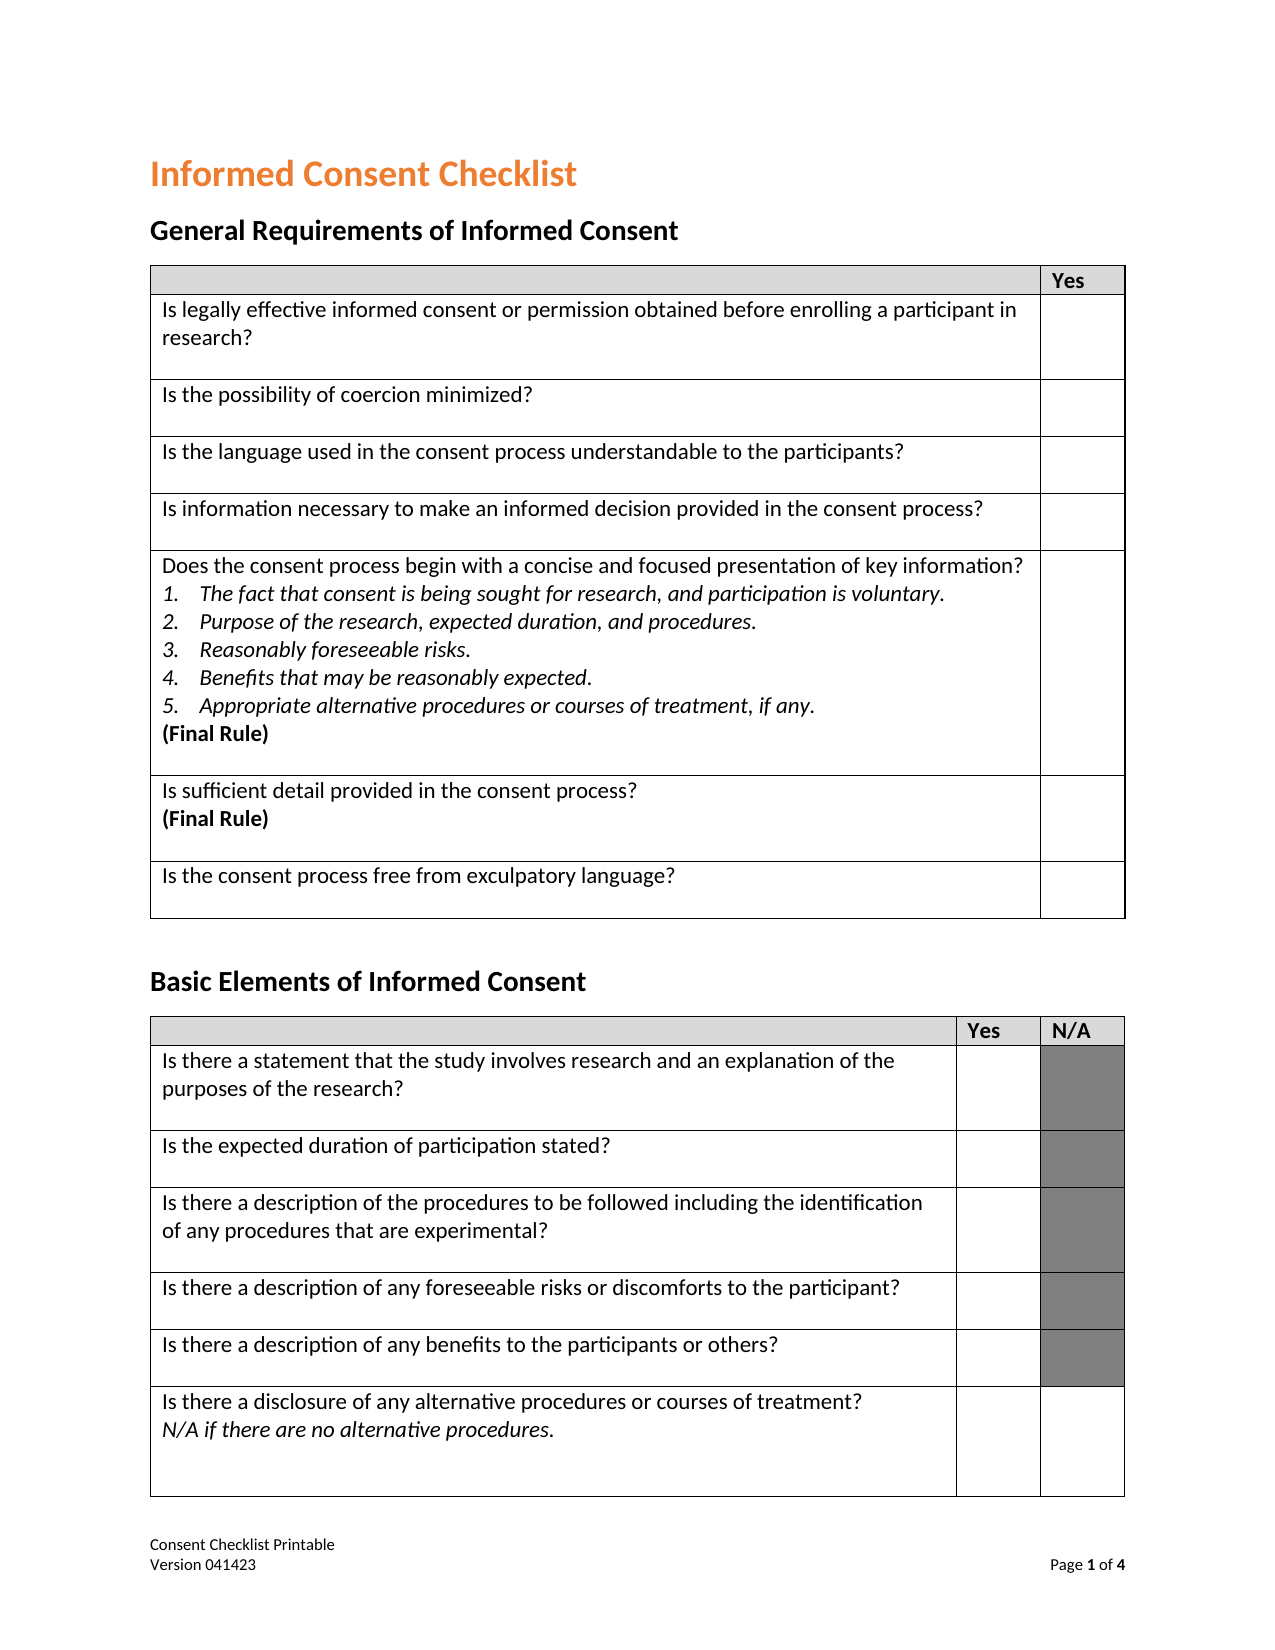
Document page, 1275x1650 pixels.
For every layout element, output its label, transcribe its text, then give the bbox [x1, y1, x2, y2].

table_cell Is there a disclosure of any alternative procedures or courses of treatment? N/A if there are no alternative procedures. [151, 1387, 956, 1496]
table_cell [1041, 1273, 1124, 1329]
table_cell [957, 1387, 1040, 1496]
table_cell Is the consent process free from exculpatory language? [151, 862, 1040, 918]
table_cell Is the language used in the consent process understandable to the participants? [151, 437, 1040, 493]
table_cell Is legally effective informed consent or permission obtained before enrolling a participant in research? [151, 295, 1040, 379]
table_cell Is there a description of the procedures to be followed including the identification of any procedures that are experimental? [151, 1188, 956, 1272]
text Informed Consent Checklist [150, 150, 1125, 196]
table_cell Is there a description of any benefits to the participants or others? [151, 1330, 956, 1386]
table_cell [1041, 1131, 1124, 1187]
table_cell [1041, 295, 1124, 379]
table_cell [957, 1273, 1040, 1329]
table_cell Does the consent process begin with a concise and focused presentation of key information? The fact that consent is being sought for research, and participation is voluntary. Purpose of the research, expected duration, and procedures. Reasonably foreseeable risks. Benefits that may be reasonably expected. Appropriate alternative procedures or courses of treatment, if any. (Final Rule) [151, 551, 1040, 775]
table_cell [1041, 380, 1124, 436]
table_cell Is sufficient detail provided in the consent process? (Final Rule) [151, 776, 1040, 861]
table_cell [1041, 494, 1124, 550]
table_header Yes [1041, 266, 1124, 294]
table_cell [957, 1330, 1040, 1386]
table_header [151, 266, 1040, 294]
table_cell [1041, 437, 1124, 493]
table_cell [1041, 1330, 1124, 1386]
table_header Yes [957, 1017, 1040, 1045]
table_header N/A [1041, 1017, 1124, 1045]
subtitle Basic Elements of Informed Consent [150, 963, 1125, 999]
table_cell [957, 1046, 1040, 1130]
table_cell [1041, 1046, 1124, 1130]
table_cell [1041, 1188, 1124, 1272]
table_header [151, 1017, 956, 1045]
table_cell [1041, 862, 1124, 918]
table_cell [1041, 551, 1124, 775]
table_cell Is there a description of any foreseeable risks or discomforts to the participant? [151, 1273, 956, 1329]
table_cell [957, 1188, 1040, 1272]
table_cell Is the possibility of coercion minimized? [151, 380, 1040, 436]
table_cell [957, 1131, 1040, 1187]
table_cell Is information necessary to make an informed decision provided in the consent process? [151, 494, 1040, 550]
table_cell Is there a statement that the study involves research and an explanation of the purposes of the research? [151, 1046, 956, 1130]
table_cell Is the expected duration of participation stated? [151, 1131, 956, 1187]
table_cell [1041, 1387, 1124, 1496]
subtitle General Requirements of Informed Consent [150, 212, 1125, 248]
table_cell [1041, 776, 1124, 861]
